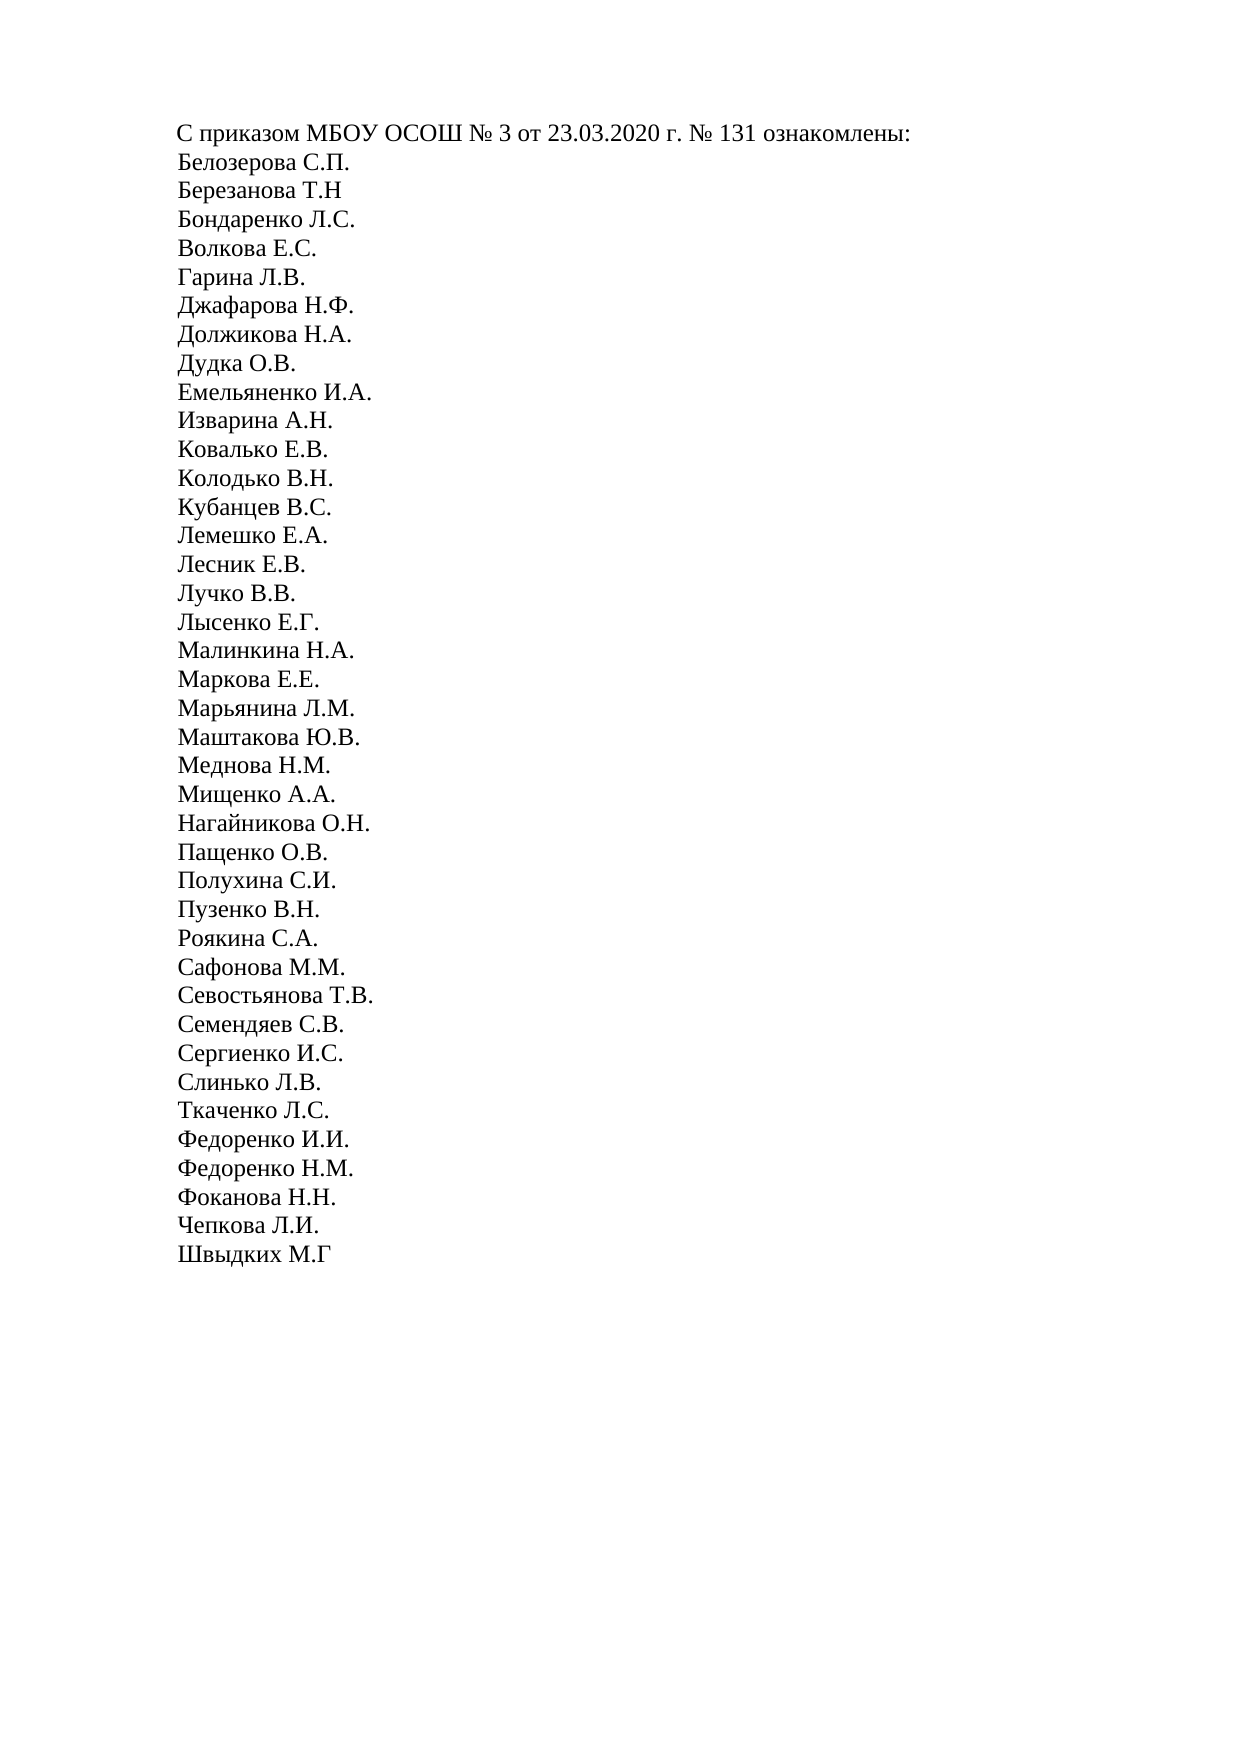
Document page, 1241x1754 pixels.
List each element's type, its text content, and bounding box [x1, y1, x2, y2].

text Полухина С.И. [177, 866, 1152, 894]
text Роякина С.А. [177, 923, 1152, 952]
text Колодько В.Н. [177, 463, 1152, 492]
text Кубанцев В.С. [177, 492, 1152, 521]
text Марьянина Л.М. [177, 693, 1152, 722]
text Ткаченко Л.С. [177, 1096, 1152, 1124]
text Слинько Л.В. [177, 1067, 1152, 1096]
text Севостьянова Т.В. [177, 981, 1152, 1009]
text Лесник Е.В. [177, 549, 1152, 578]
text Ковалько Е.В. [177, 434, 1152, 463]
text Федоренко Н.М. [177, 1153, 1152, 1182]
text Маштакова Ю.В. [177, 722, 1152, 751]
text Малинкина Н.А. [177, 636, 1152, 664]
text Бондаренко Л.С. [177, 204, 1240, 233]
text Нагайникова О.Н. [177, 808, 1152, 837]
text Белозерова С.П. [177, 147, 1240, 176]
text Лысенко Е.Г. [177, 607, 1152, 636]
text С приказом МБОУ ОСОШ № 3 от 23.03.2020 г. № 131 ознакомлены: [176, 118, 1152, 147]
text Гарина Л.В. [177, 262, 1240, 291]
text Волкова Е.С. [177, 233, 1240, 262]
text Сергиенко И.С. [177, 1038, 1152, 1067]
text Маркова Е.Е. [177, 664, 1152, 693]
text Чепкова Л.И. [177, 1211, 1152, 1239]
text Джафарова Н.Ф. [177, 291, 1152, 319]
text Сафонова М.М. [177, 952, 1152, 981]
text Изварина А.Н. [140, 406, 1152, 434]
text Пузенко В.Н. [177, 894, 1152, 923]
text Мищенко А.А. [177, 779, 1152, 808]
text Дудка О.В. [177, 348, 1152, 377]
text Семендяев С.В. [177, 1009, 1152, 1038]
text Емельяненко И.А. [177, 377, 1152, 406]
text Должикова Н.А. [177, 319, 1152, 348]
text Березанова Т.Н [177, 176, 1240, 204]
text Федоренко И.И. [177, 1124, 1152, 1153]
text Меднова Н.М. [177, 751, 1152, 779]
text Пащенко О.В. [177, 837, 1152, 866]
text Фоканова Н.Н. [177, 1182, 1152, 1211]
text Лемешко Е.А. [177, 521, 1152, 549]
text Лучко В.В. [177, 578, 1152, 607]
text Швыдких М.Г [177, 1239, 1152, 1268]
